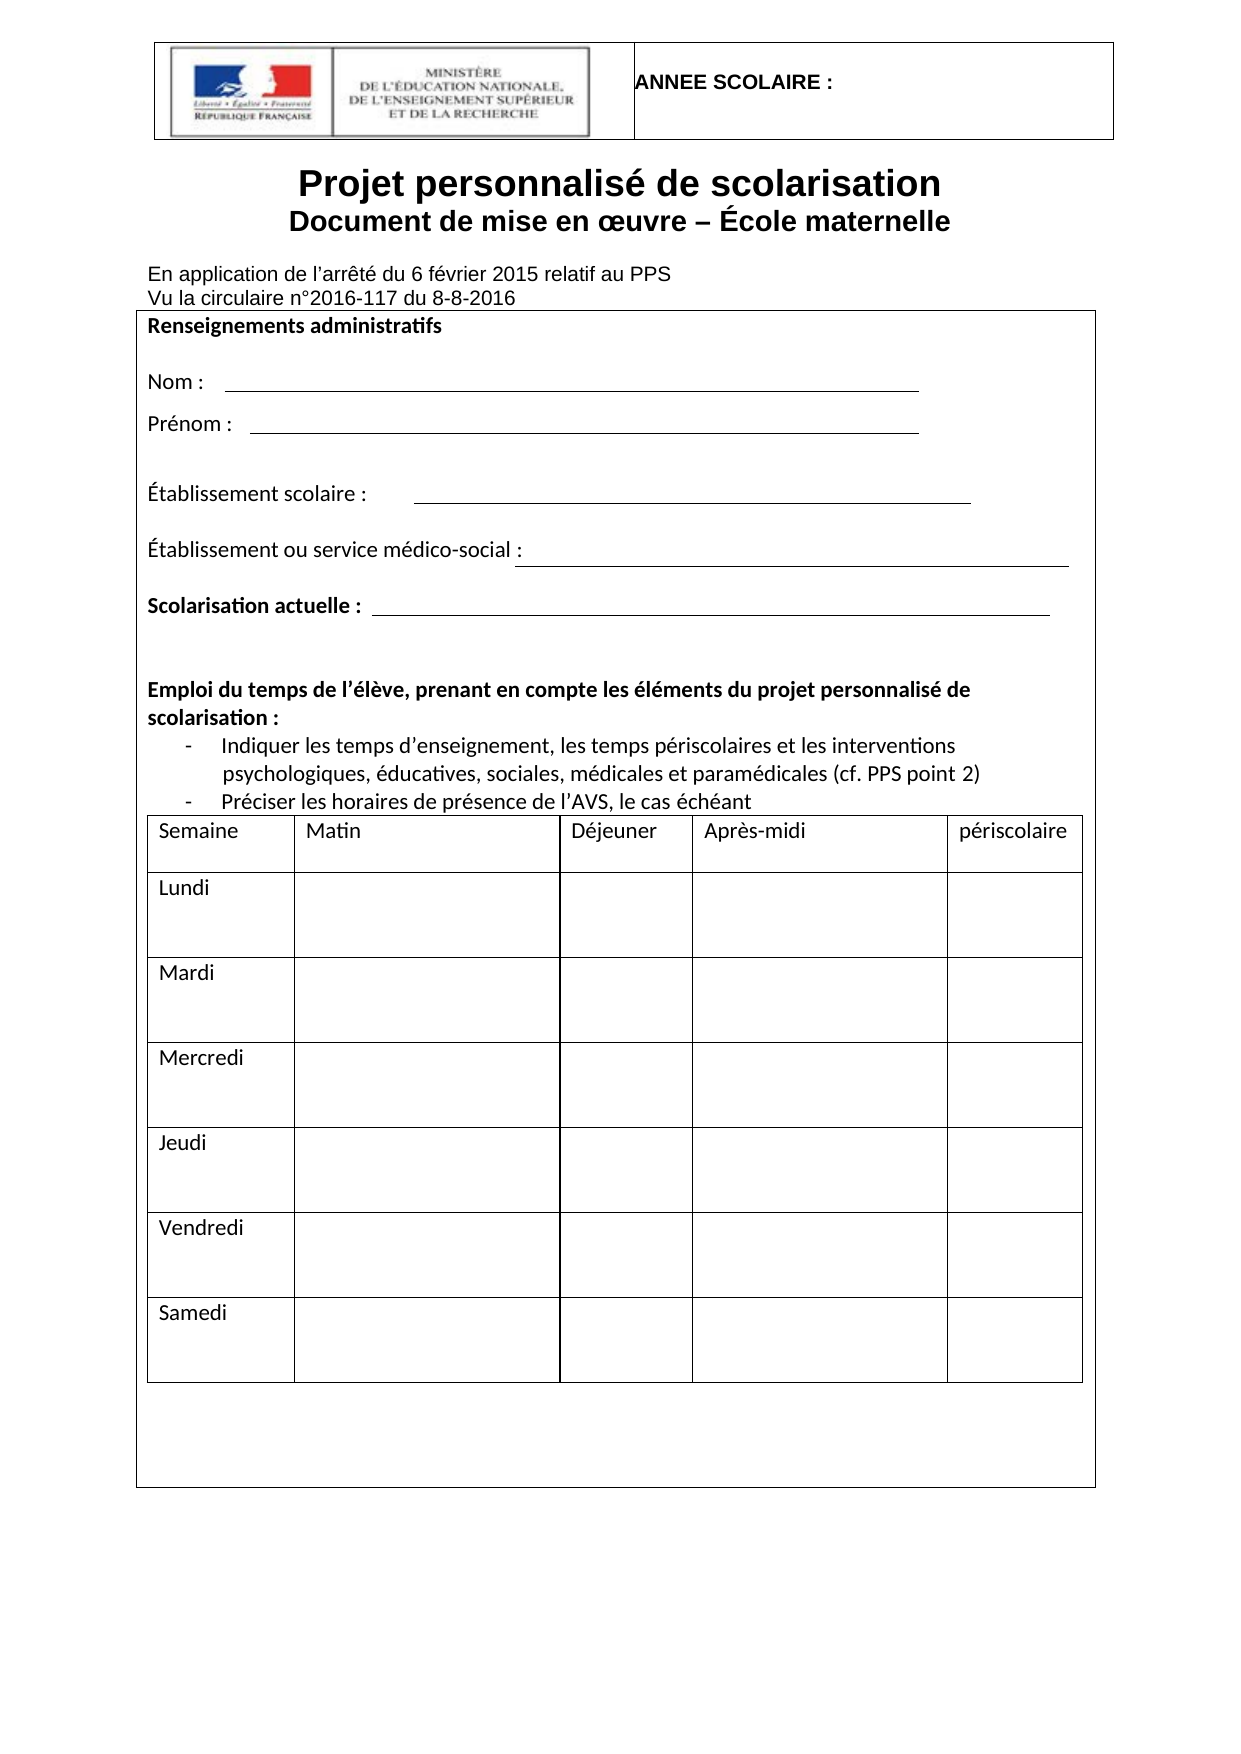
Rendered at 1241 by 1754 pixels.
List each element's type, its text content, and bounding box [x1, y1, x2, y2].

table_cell Mercredi [148, 1043, 294, 1127]
table_header Semaine [148, 816, 294, 872]
table_cell [693, 1043, 947, 1127]
table_cell [295, 1213, 559, 1297]
table_cell Samedi [148, 1298, 294, 1382]
table_cell [561, 1128, 692, 1212]
table_cell [948, 1298, 1082, 1382]
table_cell [561, 873, 692, 957]
table_header Après-midi [693, 816, 947, 872]
table_cell [561, 958, 692, 1042]
table_cell [948, 1043, 1082, 1127]
text Établissement scolaire : Établissement ou service médico-social : [147, 479, 967, 563]
list Préciser les horaires de présence de l’AVS, le cas échéant [185, 787, 1063, 815]
subtitle Renseignements administratifs [147, 311, 967, 339]
table_header périscolaire [948, 816, 1082, 872]
table_header Déjeuner [561, 816, 692, 872]
table_cell Jeudi [148, 1128, 294, 1212]
table_cell [693, 873, 947, 957]
text En application de l’arrêté du 6 février 2015 relatif au PPS Vu la circulaire n°2016-117 du 8-8-2016 [147, 262, 674, 310]
table_cell [295, 1043, 559, 1127]
text Document de mise en œuvre – École maternelle [288, 204, 967, 238]
table_cell [948, 873, 1082, 957]
table_cell [295, 1298, 559, 1382]
table_cell [948, 1128, 1082, 1212]
table_header Matin [295, 816, 559, 872]
table_cell [295, 873, 559, 957]
text Projet personnalisé de scolarisation [298, 161, 967, 204]
table_cell Vendredi [148, 1213, 294, 1297]
text Nom : Prénom : [147, 367, 967, 437]
table_cell [693, 1213, 947, 1297]
table_cell [561, 1213, 692, 1297]
list Indiquer les temps d’enseignement, les temps périscolaires et les interventions psychologiques, éducatives, sociales, médicales et paramédicales (cf. PPS point 2) [185, 731, 1044, 787]
text Emploi du temps de l’élève, prenant en compte les éléments du projet personnalisé de scolarisation : [147, 675, 973, 731]
table_cell [693, 958, 947, 1042]
table_cell Lundi [148, 873, 294, 957]
table_cell [295, 1128, 559, 1212]
picture [166, 43, 595, 139]
table_cell [561, 1298, 692, 1382]
table_cell [948, 958, 1082, 1042]
table_cell [948, 1213, 1082, 1297]
table_cell Mardi [148, 958, 294, 1042]
table_cell [295, 958, 559, 1042]
table_cell [693, 1298, 947, 1382]
subtitle Scolarisation actuelle : [147, 591, 1107, 619]
table_cell [693, 1128, 947, 1212]
table_cell [561, 1043, 692, 1127]
